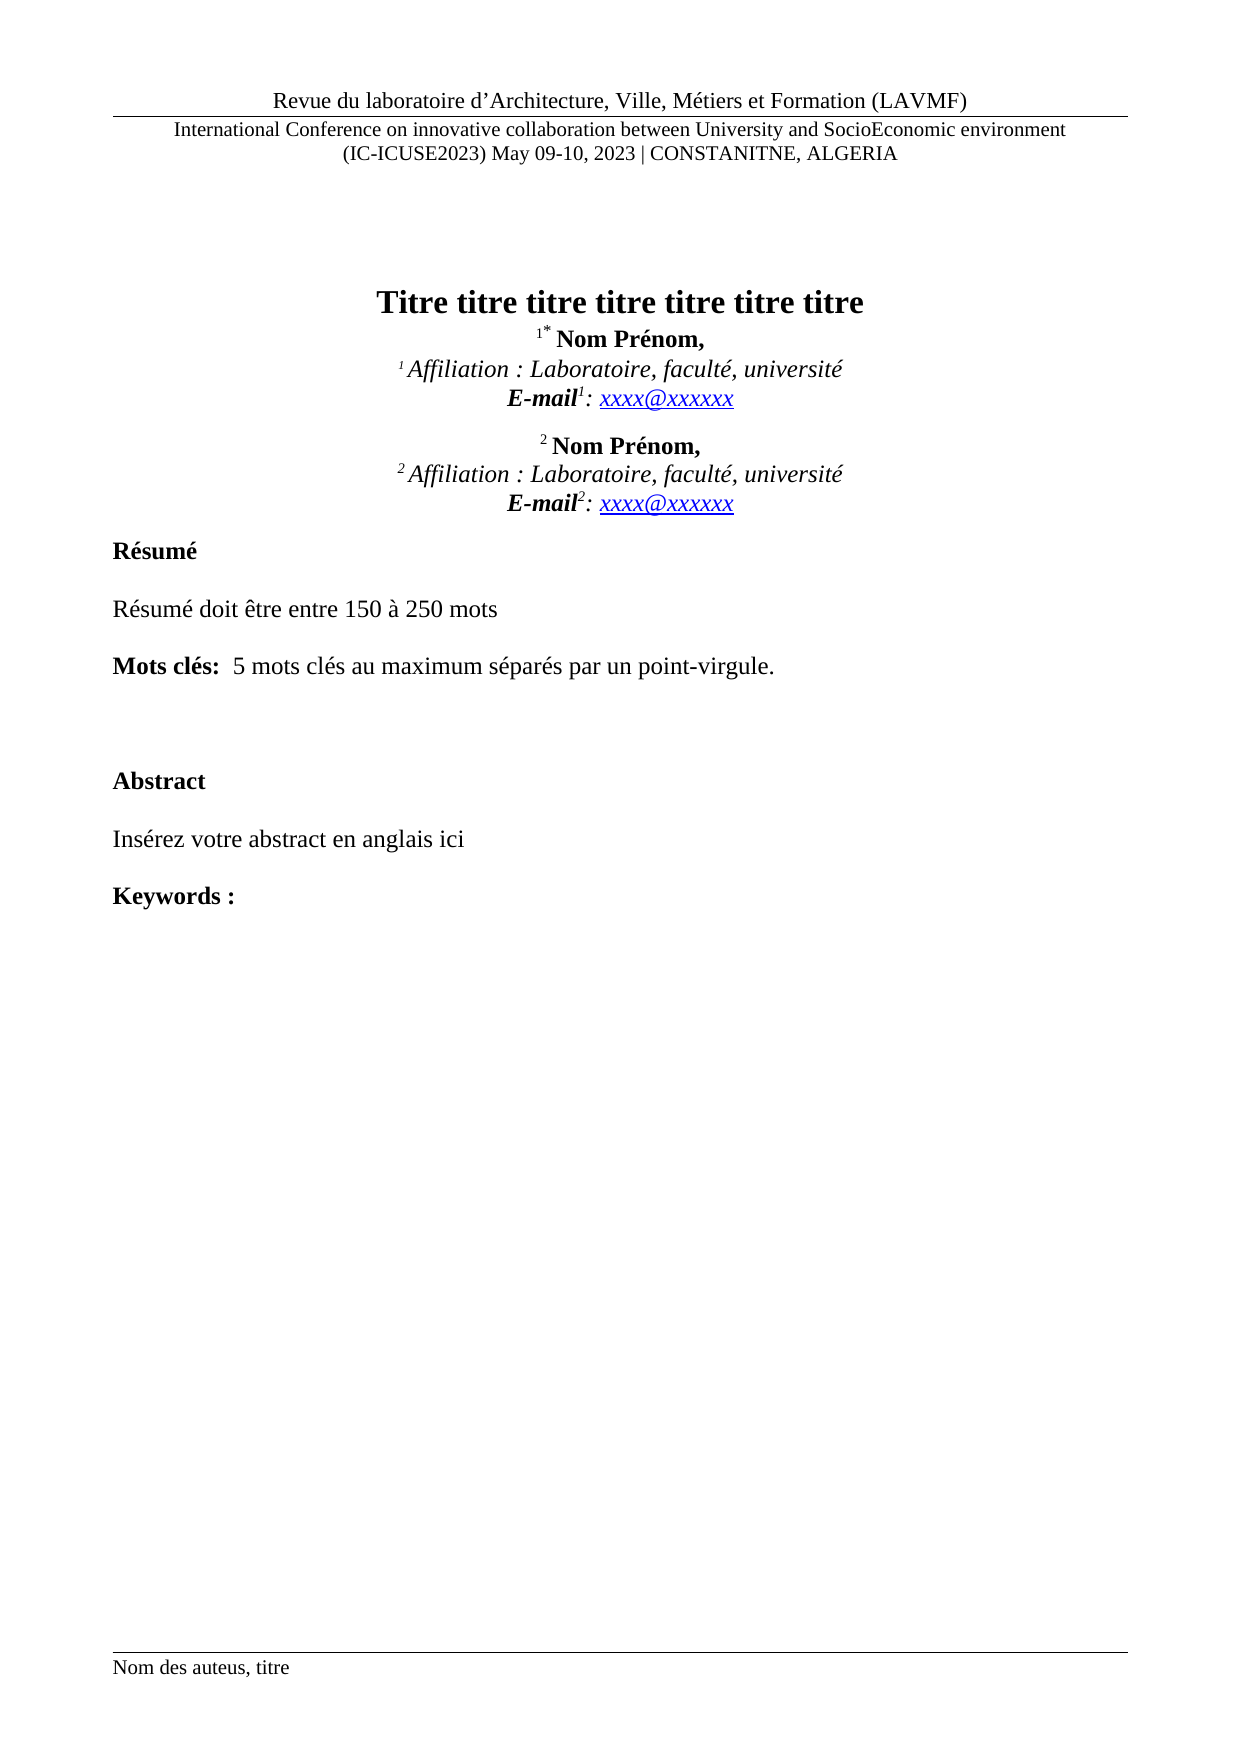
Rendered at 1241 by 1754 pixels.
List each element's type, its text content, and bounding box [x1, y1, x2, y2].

text 1* Nom Prénom, [112, 321, 1128, 354]
text 2 Nom Prénom, [112, 431, 1128, 459]
text Insérez votre abstract en anglais ici [112, 824, 1128, 852]
text 2 Affiliation : Laboratoire, faculté, université [112, 459, 1128, 488]
text Résumé doit être entre 150 à 250 mots [112, 594, 1128, 622]
subtitle Abstract [112, 766, 1128, 795]
text E-mail1: xxxx@xxxxxx [112, 383, 1128, 412]
text Keywords : [112, 881, 1128, 910]
text 1 Affiliation : Laboratoire, faculté, université [112, 354, 1128, 383]
text Titre titre titre titre titre titre titre [112, 282, 1128, 321]
text E-mail2: xxxx@xxxxxx [112, 488, 1128, 517]
subtitle Résumé [112, 536, 1128, 565]
text Mots clés: 5 mots clés au maximum séparés par un point-virgule. [112, 651, 1128, 680]
